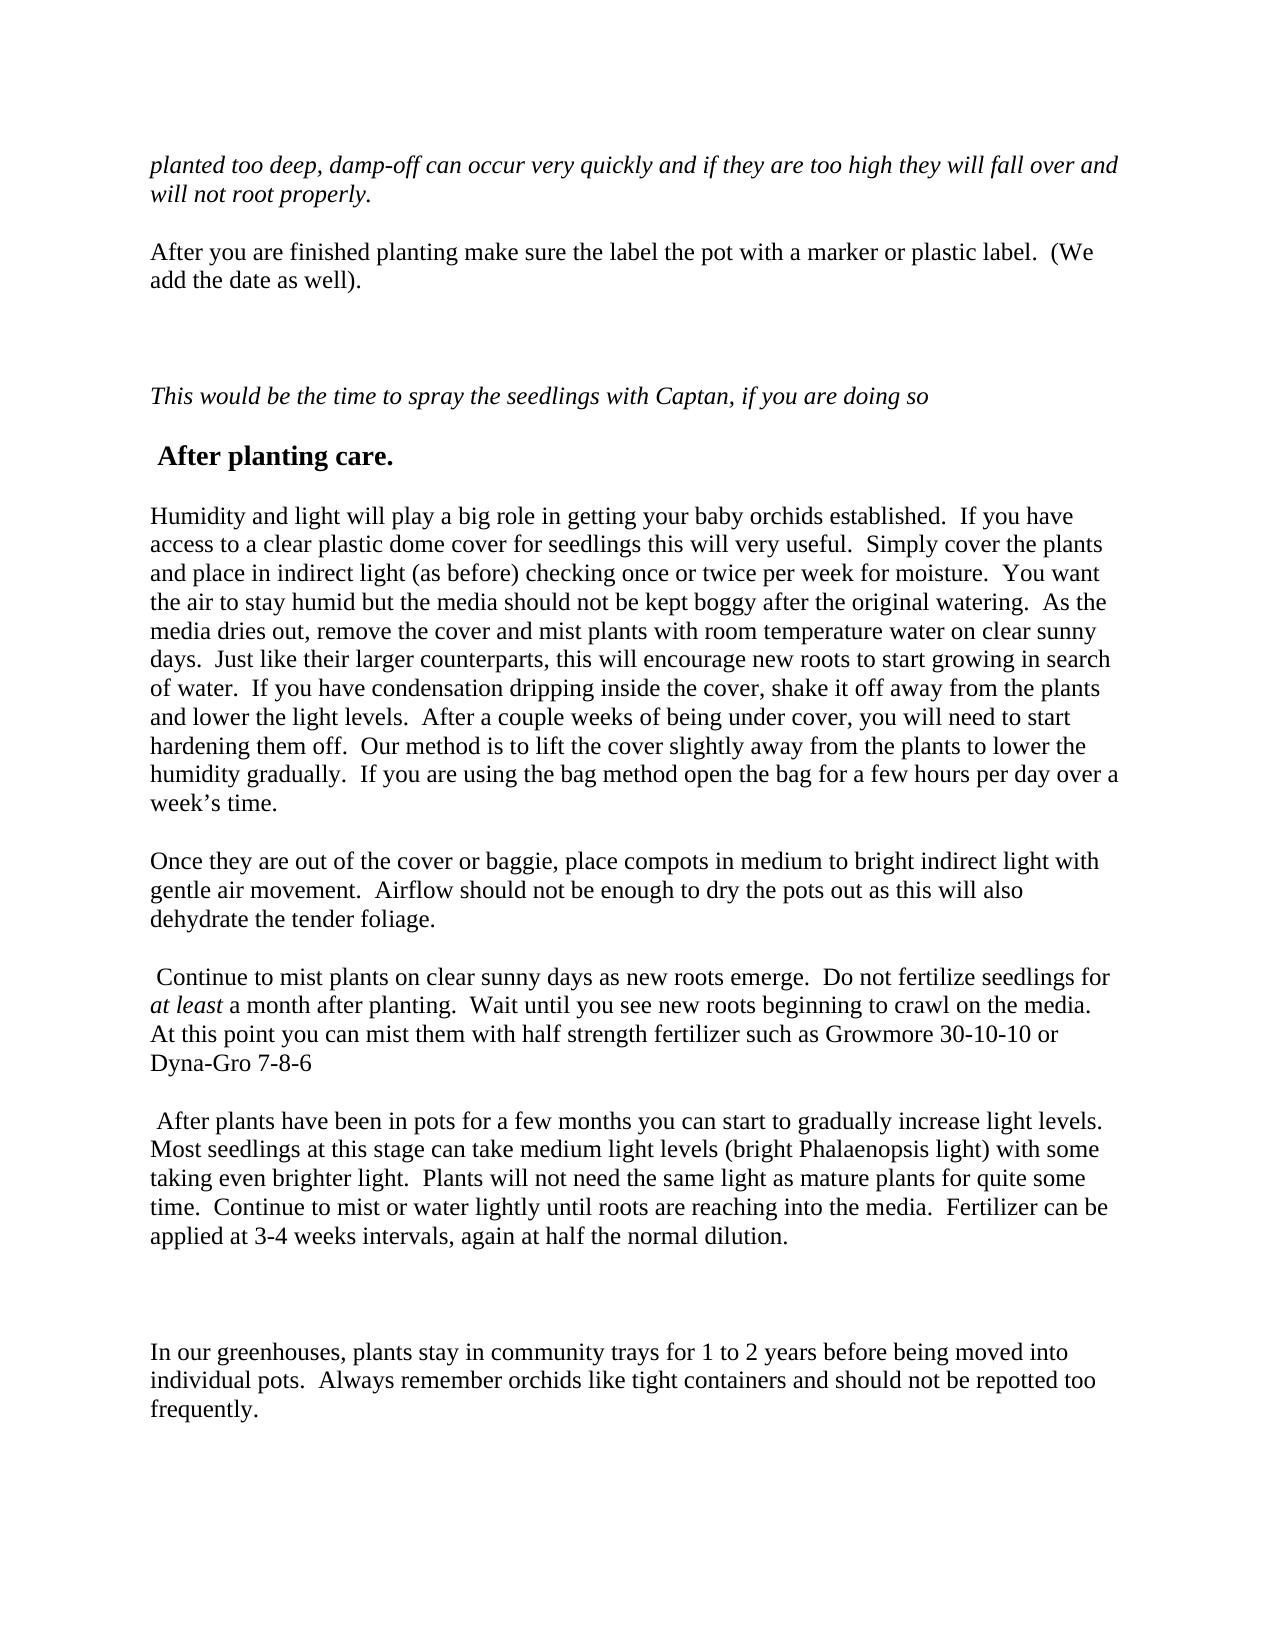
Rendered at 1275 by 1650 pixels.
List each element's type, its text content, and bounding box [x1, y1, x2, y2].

text After you are finished planting make sure the label the pot with a marker or plastic label. (We add the date as well). [150, 237, 1125, 294]
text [150, 150, 1125, 207]
text In our greenhouses, plants stay in community trays for 1 to 2 years before being moved into individual pots. Always remember orchids like tight containers and should not be repotted too frequently. [150, 1337, 1125, 1423]
text After plants have been in pots for a few months you can start to gradually increase light levels. Most seedlings at this stage can take medium light levels (bright Phalaenopsis light) with some taking even brighter light. Plants will not need the same light as mature plants for quite some time. Continue to mist or water lightly until roots are reaching into the media. Fertilizer can be applied at 3-4 weeks intervals, again at half the normal dilution. [150, 1106, 1125, 1249]
text Continue to mist plants on clear sunny days as new roots emerge. Do not fertilize seedlings for at least a month after planting. Wait until you see new roots beginning to crawl on the media. At this point you can mist them with half strength fertilizer such as Growmore 30-10-10 or Dyna-Gro 7-8-6 [150, 962, 1125, 1077]
text Humidity and light will play a big role in getting your baby orchids established. If you have access to a clear plastic dome cover for seedlings this will very useful. Simply cover the plants and place in indirect light (as before) checking once or twice per week for moisture. You want the air to stay humid but the media should not be kept boggy after the original watering. As the media dries out, remove the cover and mist plants with room temperature water on clear sunny days. Just like their larger counterparts, this will encourage new roots to start growing in search of water. If you have condensation dripping inside the cover, shake it off away from the plants and lower the light levels. After a couple weeks of being under cover, you will need to start hardening them off. Our method is to lift the cover slightly away from the plants to lower the humidity gradually. If you are using the bag method open the bag for a few hours per day over a week’s time. [150, 501, 1125, 817]
text After planting care. [150, 439, 1125, 472]
text This would be the time to spray the seedlings with Captan, if you are doing so [150, 381, 1125, 410]
text Once they are out of the cover or baggie, place compots in medium to bright indirect light with gentle air movement. Airflow should not be enough to dry the pots out as this will also dehydrate the tender foliage. [150, 846, 1125, 932]
